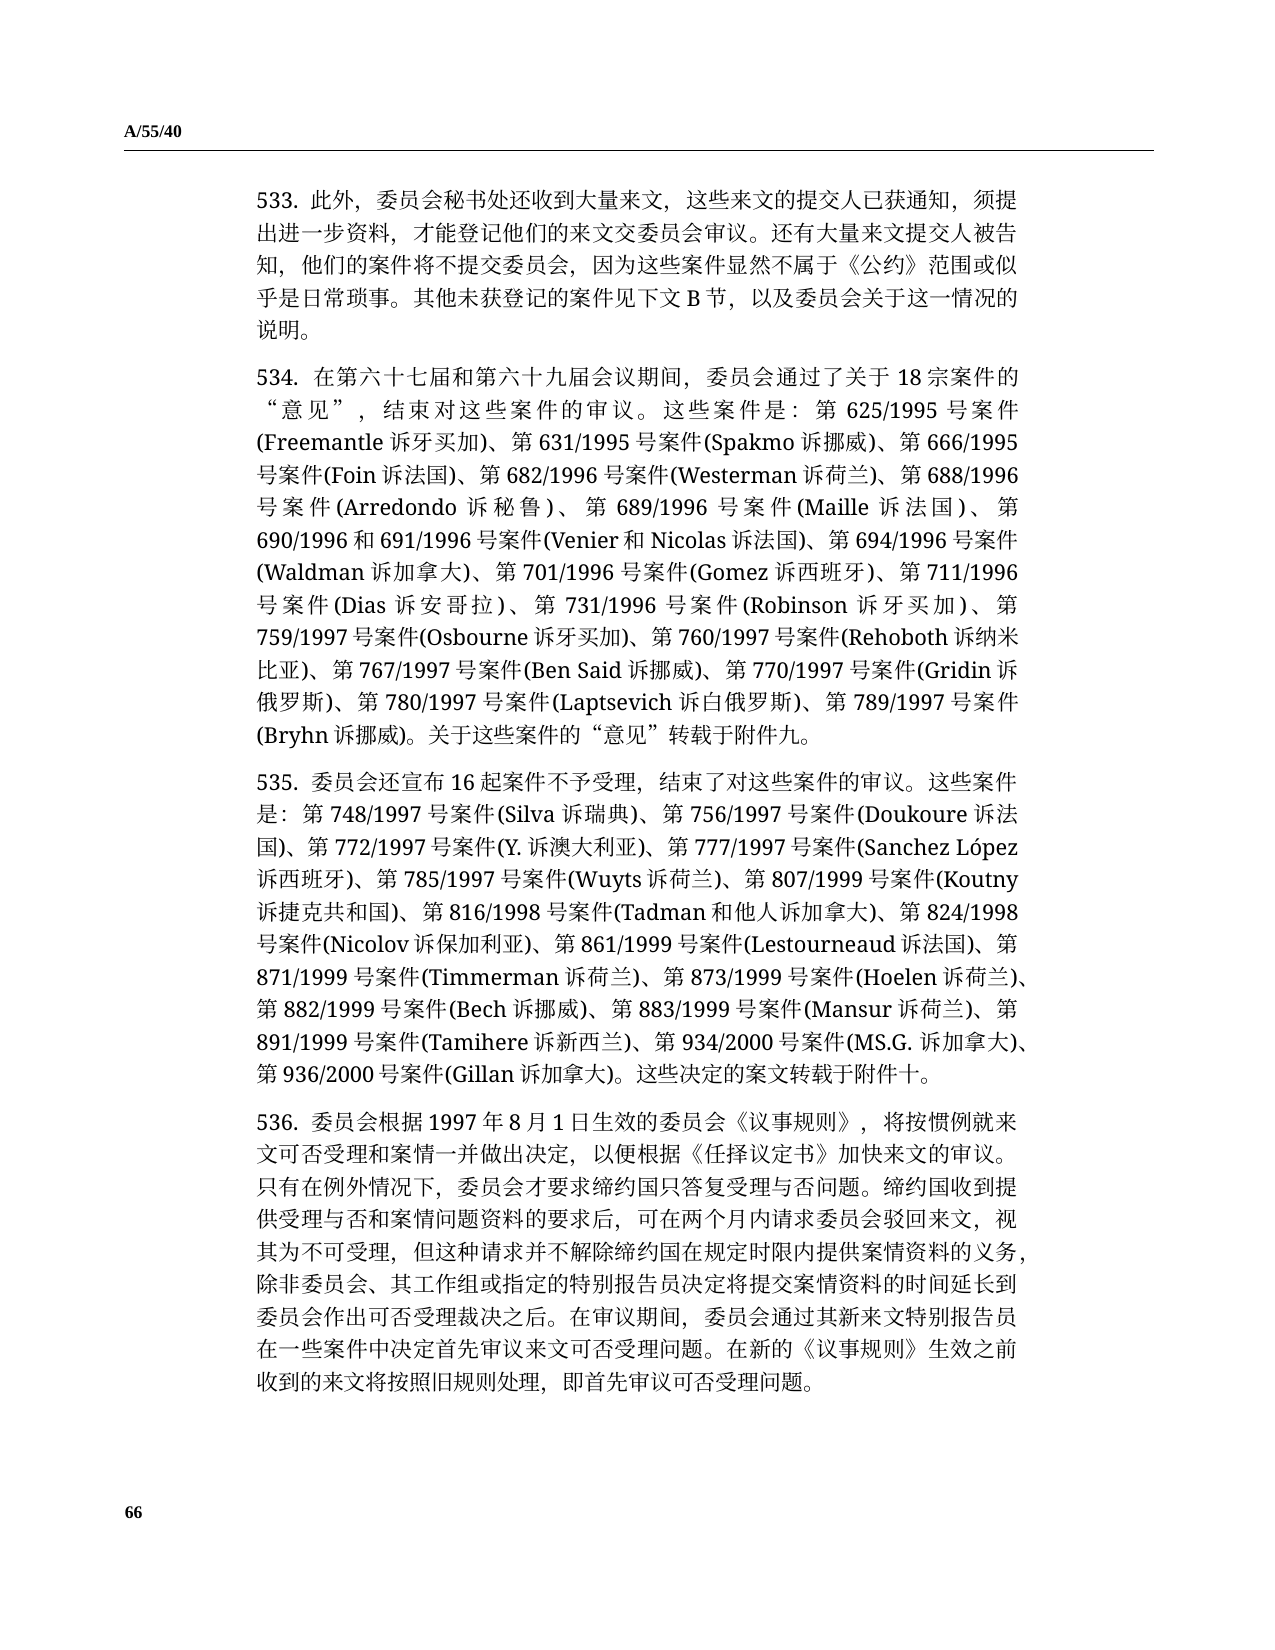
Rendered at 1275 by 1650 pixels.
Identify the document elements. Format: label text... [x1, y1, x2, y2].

text 534. 在第六十七届和第六十九届会议期间，委员会通过了关于18宗案件的“意见”，结束对这些案件的审议。这些案件是：第625/1995号案件(Freemantle诉牙买加)、第631/1995号案件(Spakmo诉挪威)、第666/1995号案件(Foin诉法国)、第682/1996号案件(Westerman诉荷兰)、第688/1996号案件(Arredondo诉秘鲁)、第689/1996号案件(Maille诉法国)、第690/1996和691/1996号案件(Venier和Nicolas诉法国)、第694/1996号案件(Waldman诉加拿大)、第701/1996号案件(Gomez诉西班牙)、第711/1996号案件(Dias诉安哥拉)、第731/1996号案件(Robinson诉牙买加)、第759/1997号案件(Osbourne诉牙买加)、第760/1997号案件(Rehoboth诉纳米比亚)、第767/1997号案件(Ben Said诉挪威)、第770/1997号案件(Gridin诉俄罗斯)、第780/1997号案件(Laptsevich诉白俄罗斯)、第789/1997号案件(Bryhn诉挪威)。关于这些案件的“意见”转载于附件九。 [256, 360, 1019, 750]
text 535. 委员会还宣布16起案件不予受理，结束了对这些案件的审议。这些案件是：第748/1997号案件(Silva诉瑞典)、第756/1997号案件(Doukoure诉法国)、第772/1997号案件(Y. 诉澳大利亚)、第777/1997号案件(Sanchez López诉西班牙)、第785/1997号案件(Wuyts诉荷兰)、第807/1999号案件(Koutny诉捷克共和国)、第816/1998号案件(Tadman和他人诉加拿大)、第824/1998号案件(Nicolov诉保加利亚)、第861/1999号案件(Lestourneaud诉法国)、第871/1999号案件(Timmerman诉荷兰)、第873/1999号案件(Hoelen诉荷兰)、第882/1999号案件(Bech诉挪威)、第883/1999号案件(Mansur诉荷兰)、第891/1999号案件(Tamihere诉新西兰)、第934/2000号案件(MS.G. 诉加拿大)、第936/2000号案件(Gillan诉加拿大)。这些决定的案文转载于附件十。 [256, 765, 1019, 1090]
text 533. 此外，委员会秘书处还收到大量来文，这些来文的提交人已获通知，须提出进一步资料，才能登记他们的来文交委员会审议。还有大量来文提交人被告知，他们的案件将不提交委员会，因为这些案件显然不属于《公约》范围或似乎是日常琐事。其他未获登记的案件见下文B节，以及委员会关于这一情况的说明。 [256, 183, 1019, 346]
text 536. 委员会根据1997年8月1日生效的委员会《议事规则》，将按惯例就来文可否受理和案情一并做出决定，以便根据《任择议定书》加快来文的审议。只有在例外情况下，委员会才要求缔约国只答复受理与否问题。缔约国收到提供受理与否和案情问题资料的要求后，可在两个月内请求委员会驳回来文，视其为不可受理，但这种请求并不解除缔约国在规定时限内提供案情资料的义务，除非委员会、其工作组或指定的特别报告员决定将提交案情资料的时间延长到委员会作出可否受理裁决之后。在审议期间，委员会通过其新来文特别报告员在一些案件中决定首先审议来文可否受理问题。在新的《议事规则》生效之前收到的来文将按照旧规则处理，即首先审议可否受理问题。 [256, 1104, 1019, 1397]
